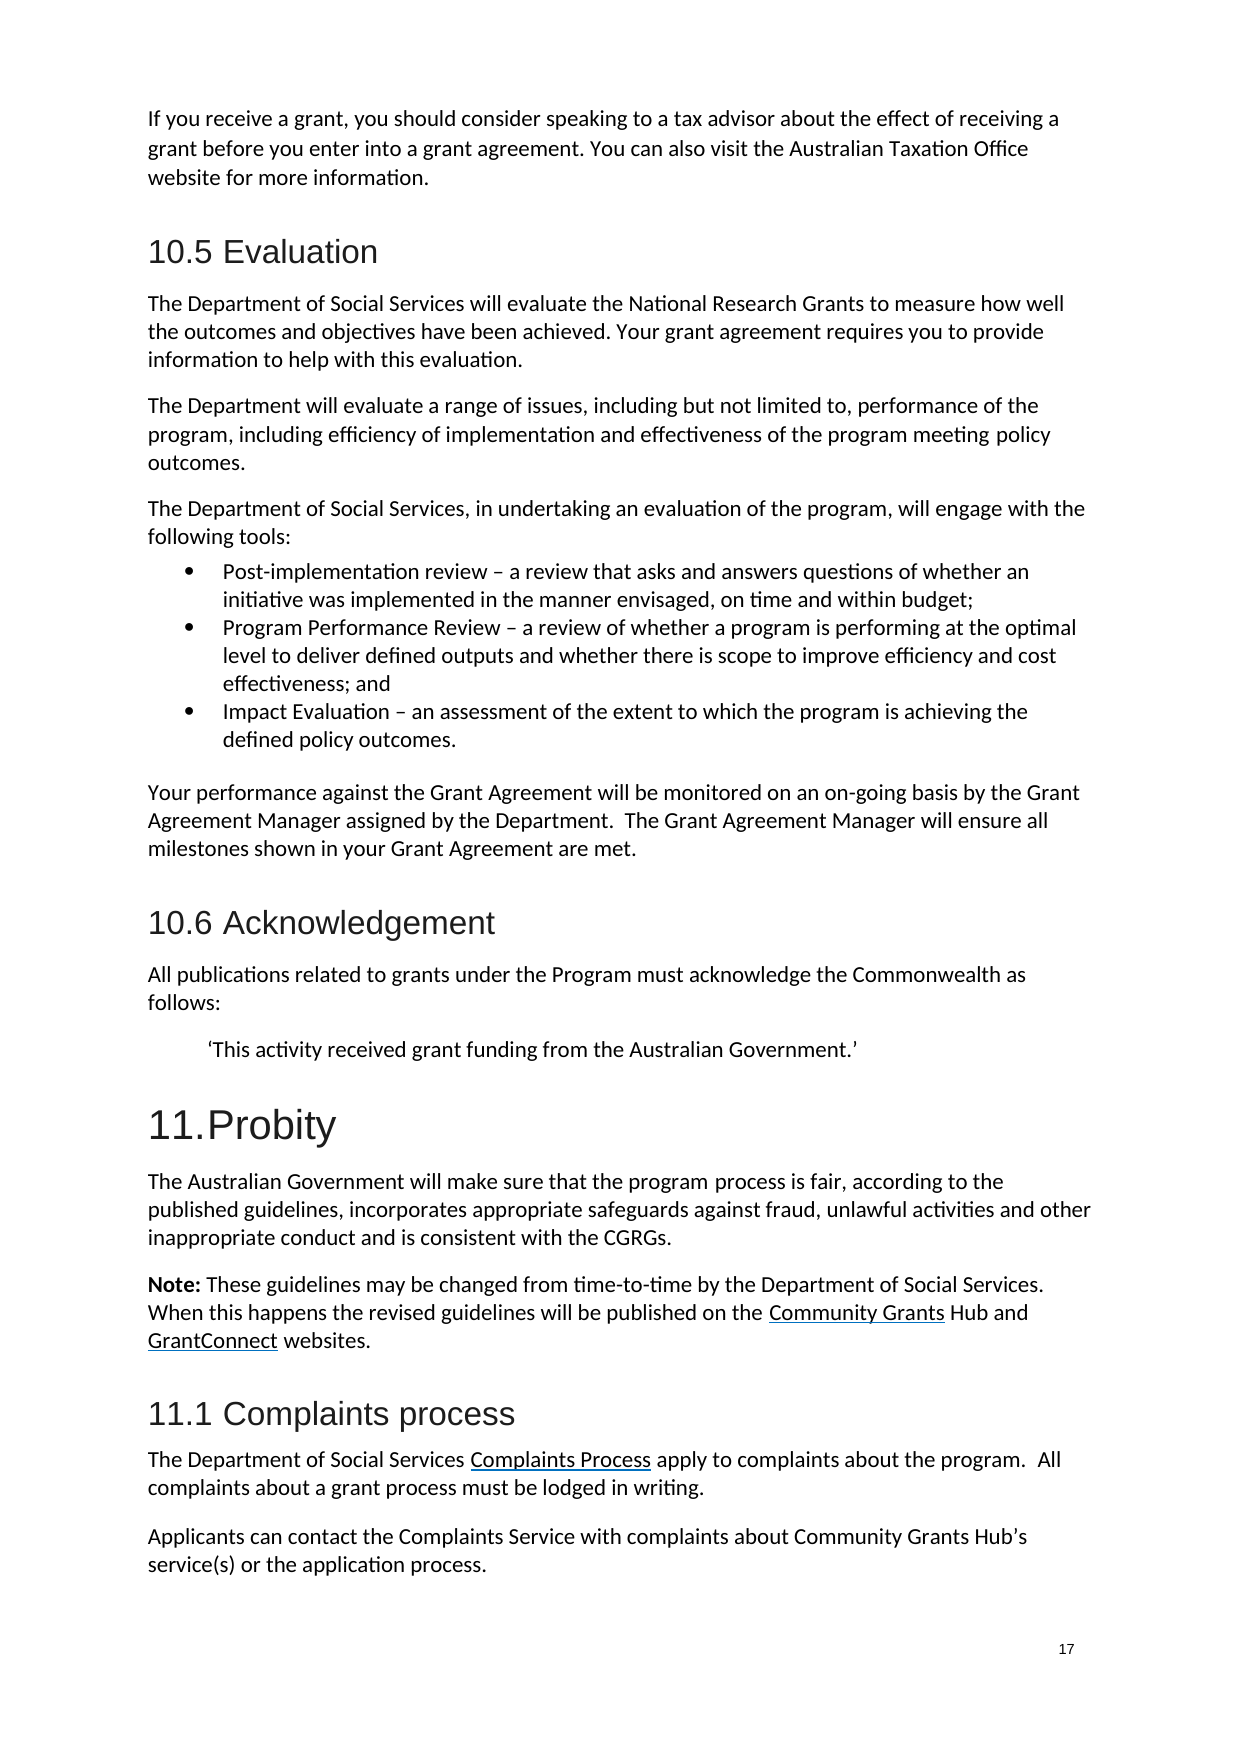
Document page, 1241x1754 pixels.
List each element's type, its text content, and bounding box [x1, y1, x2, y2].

text The Department of Social Services Complaints Process apply to complaints about the program. All complaints about a grant process must be lodged in writing. [148, 1445, 1092, 1501]
text The Australian Government will make sure that the program process is fair, according to the published guidelines, incorporates appropriate safeguards against fraud, unlawful activities and other inappropriate conduct and is consistent with the CGRGs. [148, 1167, 1092, 1251]
subtitle Probity [148, 1100, 1092, 1148]
subtitle Complaints process [148, 1391, 1092, 1433]
text The Department will evaluate a range of issues, including but not limited to, performance of the program, including efficiency of implementation and effectiveness of the program meeting policy outcomes. [148, 392, 1092, 476]
text If you receive a grant, you should consider speaking to a tax advisor about the effect of receiving a grant before you enter into a grant agreement. You can also visit the Australian Taxation Office website for more information. [148, 103, 1092, 191]
text Note: These guidelines may be changed from time-to-time by the Department of Social Services. When this happens the revised guidelines will be published on the Community Grants Hub and GrantConnect websites. [148, 1270, 1092, 1354]
text The Department of Social Services will evaluate the National Research Grants to measure how well the outcomes and objectives have been achieved. Your grant agreement requires you to provide information to help with this evaluation. [148, 289, 1092, 373]
subtitle Evaluation [148, 228, 1092, 270]
list Post-implementation review – a review that asks and answers questions of whether an initiative was implemented in the manner envisaged, on time and within budget; [185, 557, 1092, 613]
text All publications related to grants under the Program must acknowledge the Commonwealth as follows: [148, 960, 1092, 1016]
subtitle Acknowledgement [148, 899, 1092, 941]
list Program Performance Review – a review of whether a program is performing at the optimal level to deliver defined outputs and whether there is scope to improve efficiency and cost effectiveness; and [185, 613, 1092, 697]
text ‘This activity received grant funding from the Australian Government.’ [148, 1035, 1092, 1063]
text Your performance against the Grant Agreement will be monitored on an on-going basis by the Grant Agreement Manager assigned by the Department. The Grant Agreement Manager will ensure all milestones shown in your Grant Agreement are met. [148, 778, 1092, 862]
list Impact Evaluation – an assessment of the extent to which the program is achieving the defined policy outcomes. [185, 697, 1092, 753]
text The Department of Social Services, in undertaking an evaluation of the program, will engage with the following tools: [148, 494, 1092, 551]
text Applicants can contact the Complaints Service with complaints about Community Grants Hub’s service(s) or the application process. [148, 1522, 1092, 1578]
